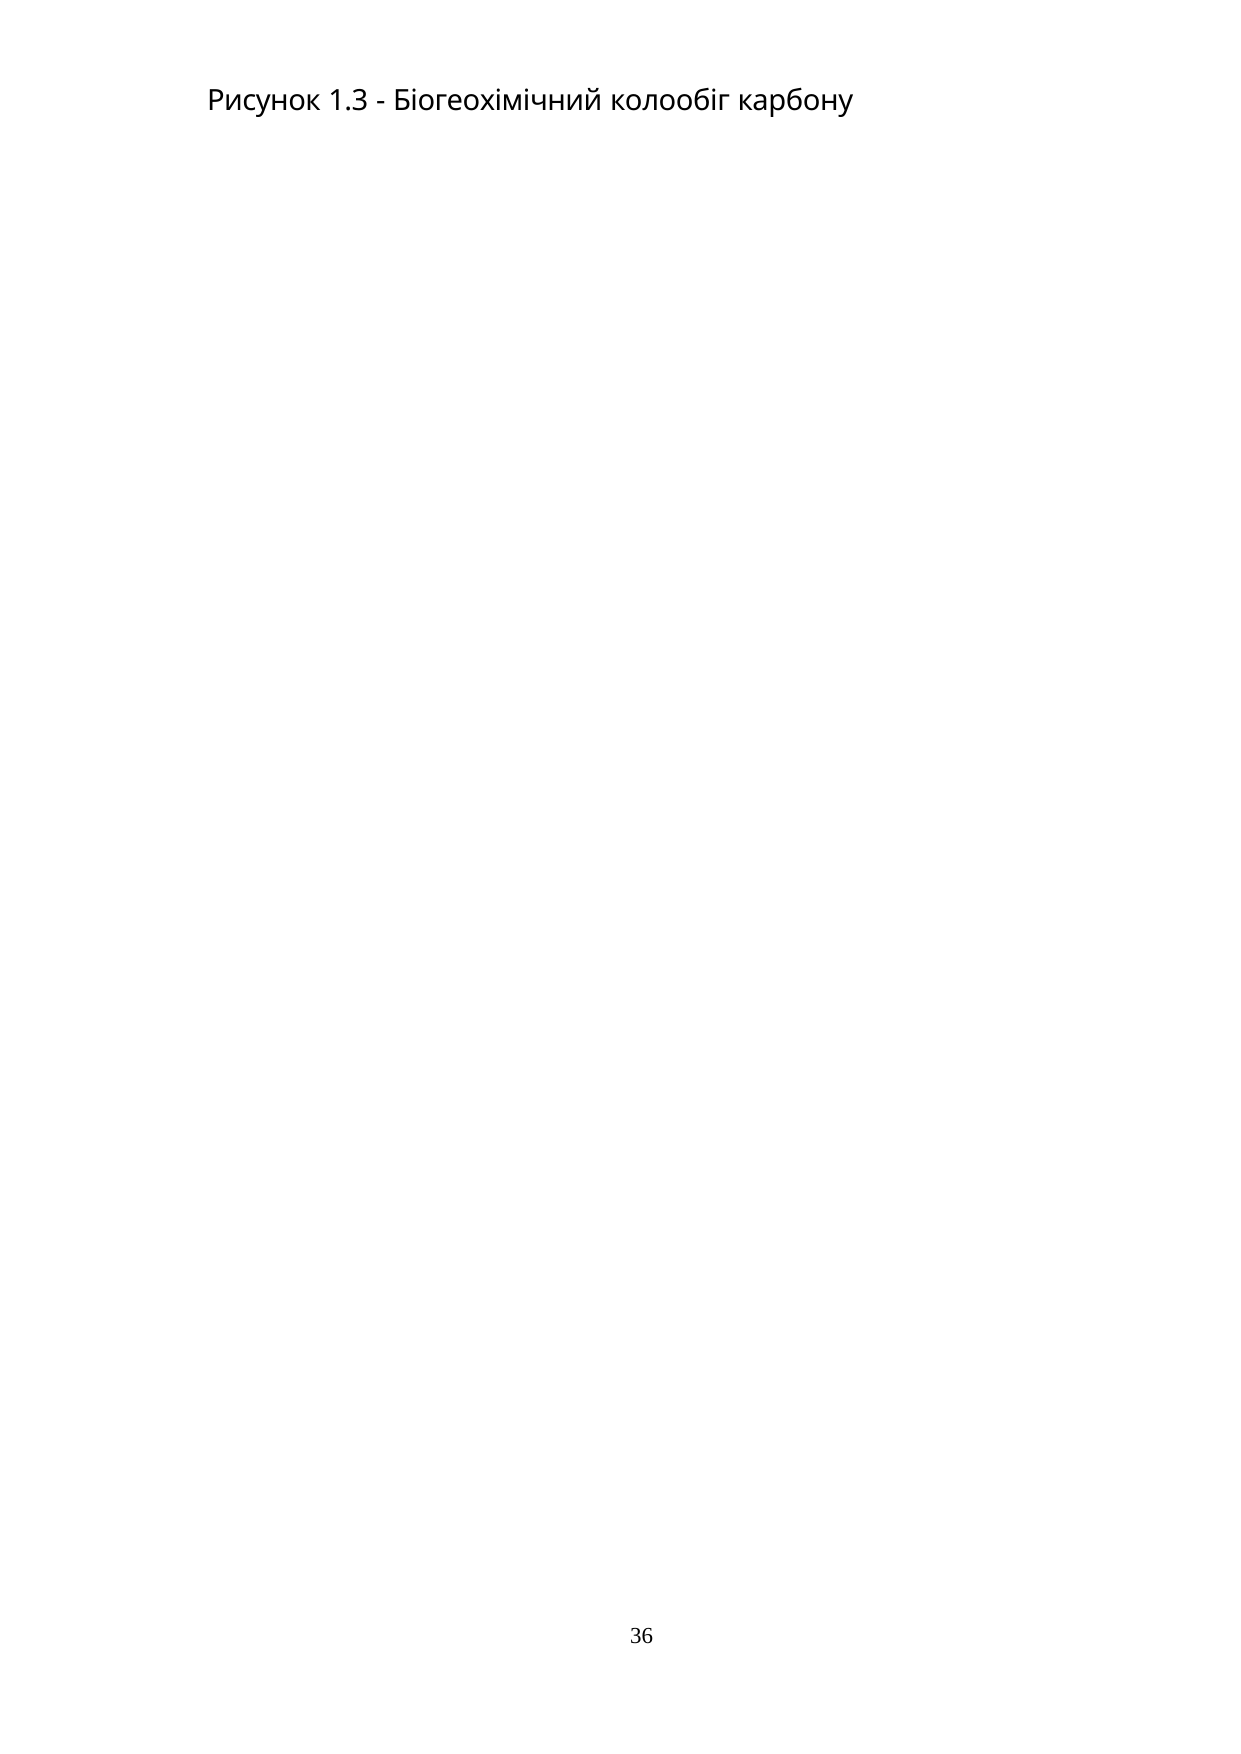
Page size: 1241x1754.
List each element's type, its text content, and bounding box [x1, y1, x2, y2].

text Рисунок 1.3 - Біогеохімічний колообіг карбону [207, 79, 1182, 119]
